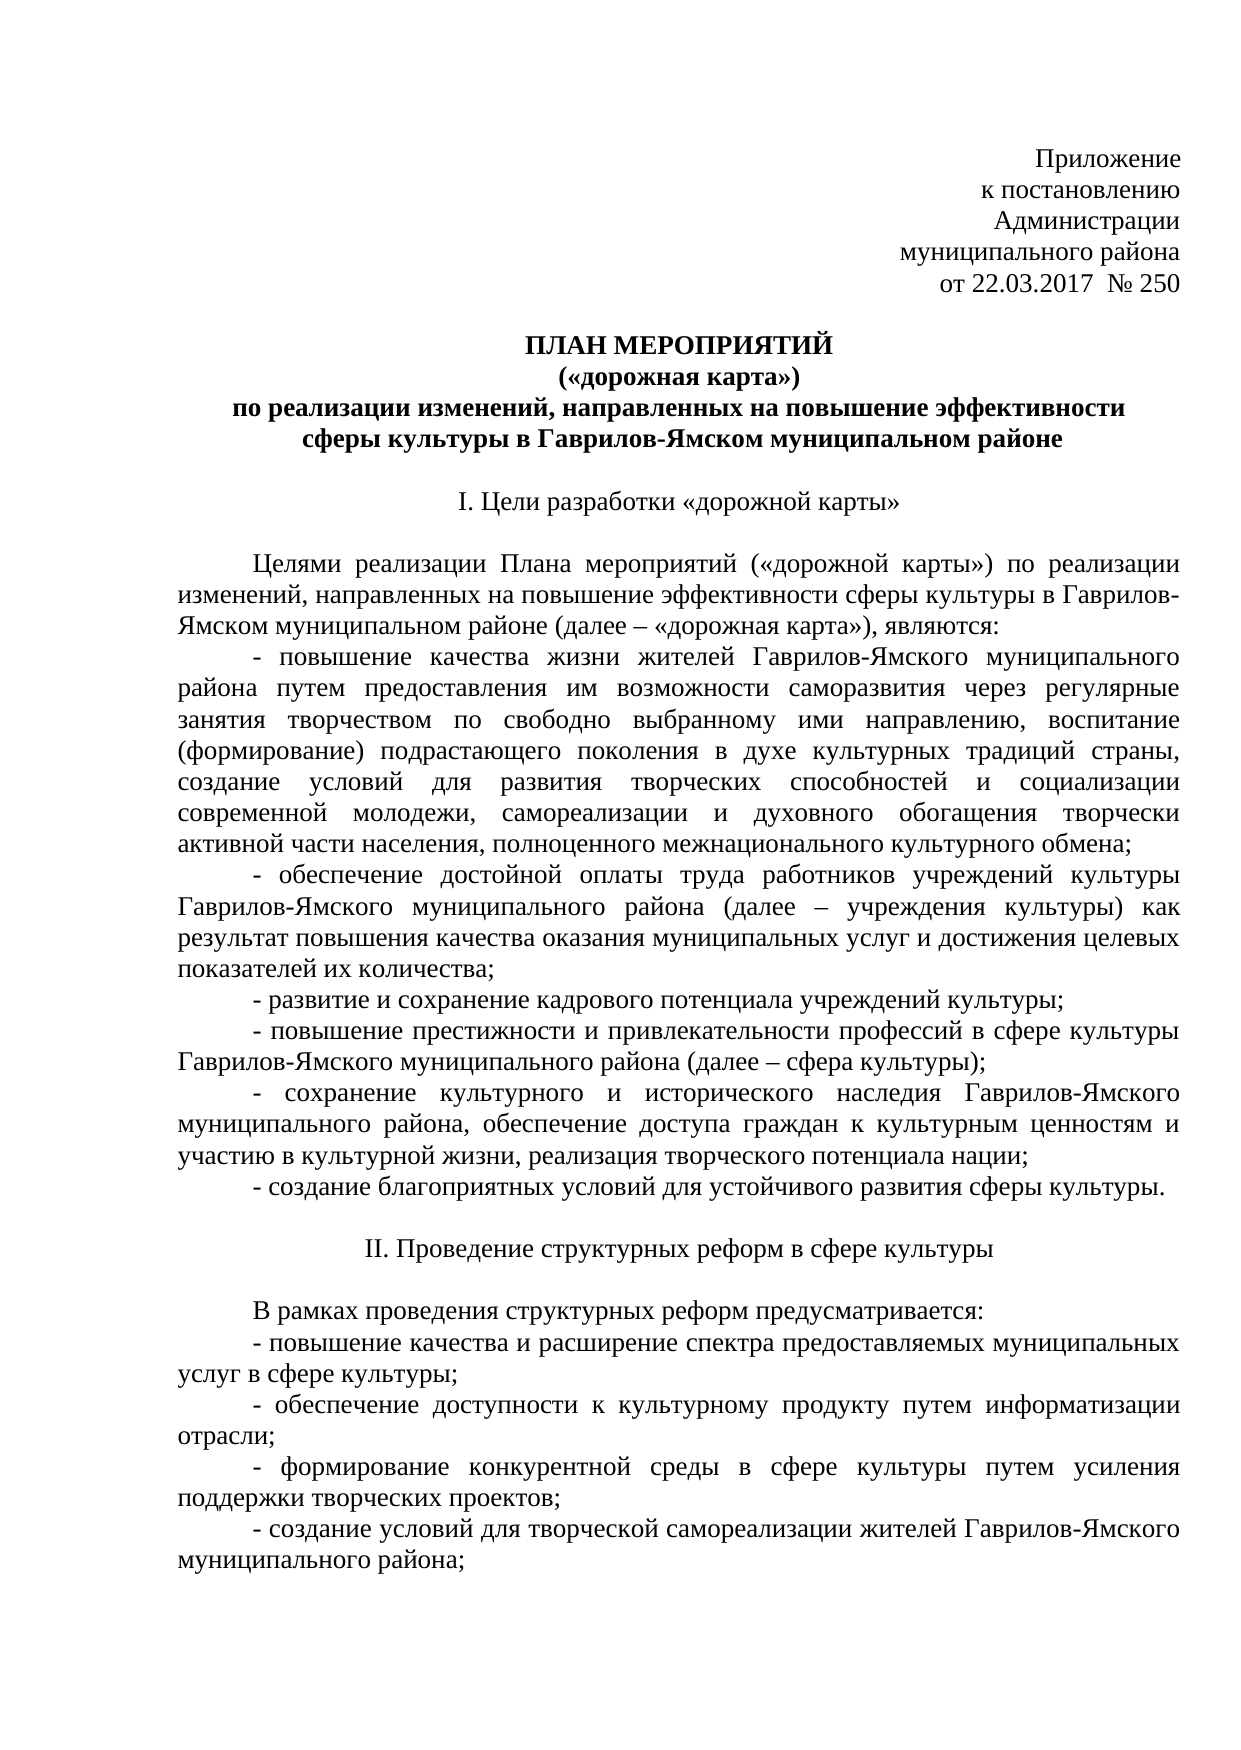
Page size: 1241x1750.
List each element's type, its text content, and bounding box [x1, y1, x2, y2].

text - повышение качества жизни жителей Гаврилов-Ямского муниципального района путем предоставления им возможности саморазвития через регулярные занятия творчеством по свободно выбранному ими направлению, воспитание (формирование) подрастающего поколения в духе культурных традиций страны, создание условий для развития творческих способностей и социализации современной молодежи, самореализации и духовного обогащения творчески активной части населения, полноценного межнационального культурного обмена; [177, 640, 1181, 858]
text от 22.03.2017 № 250 [177, 267, 1181, 298]
text - повышение качества и расширение спектра предоставляемых муниципальных услуг в сфере культуры; [177, 1326, 1181, 1388]
text Целями реализации Плана мероприятий («дорожной карты») по реализации изменений, направленных на повышение эффективности сферы культуры в Гаврилов-Ямском муниципальном районе (далее – «дорожная карта»), являются: [177, 547, 1181, 640]
text к постановлению [177, 173, 1181, 204]
subtitle ПЛАН МЕРОПРИЯТИЙ [177, 329, 1181, 360]
subtitle по реализации изменений, направленных на повышение эффективности [177, 391, 1181, 422]
text - обеспечение достойной оплаты труда работников учреждений культуры Гаврилов-Ямского муниципального района (далее – учреждения культуры) как результат повышения качества оказания муниципальных услуг и достижения целевых показателей их количества; [177, 858, 1181, 983]
text муниципального района [177, 236, 1181, 267]
text Приложение [177, 142, 1181, 173]
text - создание условий для творческой самореализации жителей Гаврилов-Ямского муниципального района; [177, 1512, 1181, 1575]
text - сохранение культурного и исторического наследия Гаврилов-Ямского муниципального района, обеспечение доступа граждан к культурным ценностям и участию в культурной жизни, реализация творческого потенциала нации; [177, 1076, 1181, 1170]
subtitle сферы культуры в Гаврилов-Ямском муниципальном районе [177, 422, 1181, 453]
text В рамках проведения структурных реформ предусматривается: [177, 1294, 1181, 1326]
text - формирование конкурентной среды в сфере культуры путем усиления поддержки творческих проектов; [177, 1450, 1181, 1512]
text - создание благоприятных условий для устойчивого развития сферы культуры. [177, 1170, 1181, 1201]
subtitle («дорожная карта») [177, 360, 1181, 391]
text Администрации [177, 204, 1181, 236]
text - развитие и сохранение кадрового потенциала учреждений культуры; [177, 983, 1181, 1014]
text - повышение престижности и привлекательности профессий в сфере культуры Гаврилов-Ямского муниципального района (далее – сфера культуры); [177, 1014, 1181, 1076]
text - обеспечение доступности к культурному продукту путем информатизации отрасли; [177, 1388, 1181, 1450]
subtitle I. Цели разработки «дорожной карты» [177, 485, 1181, 516]
subtitle II. Проведение структурных реформ в сфере культуры [177, 1232, 1181, 1263]
